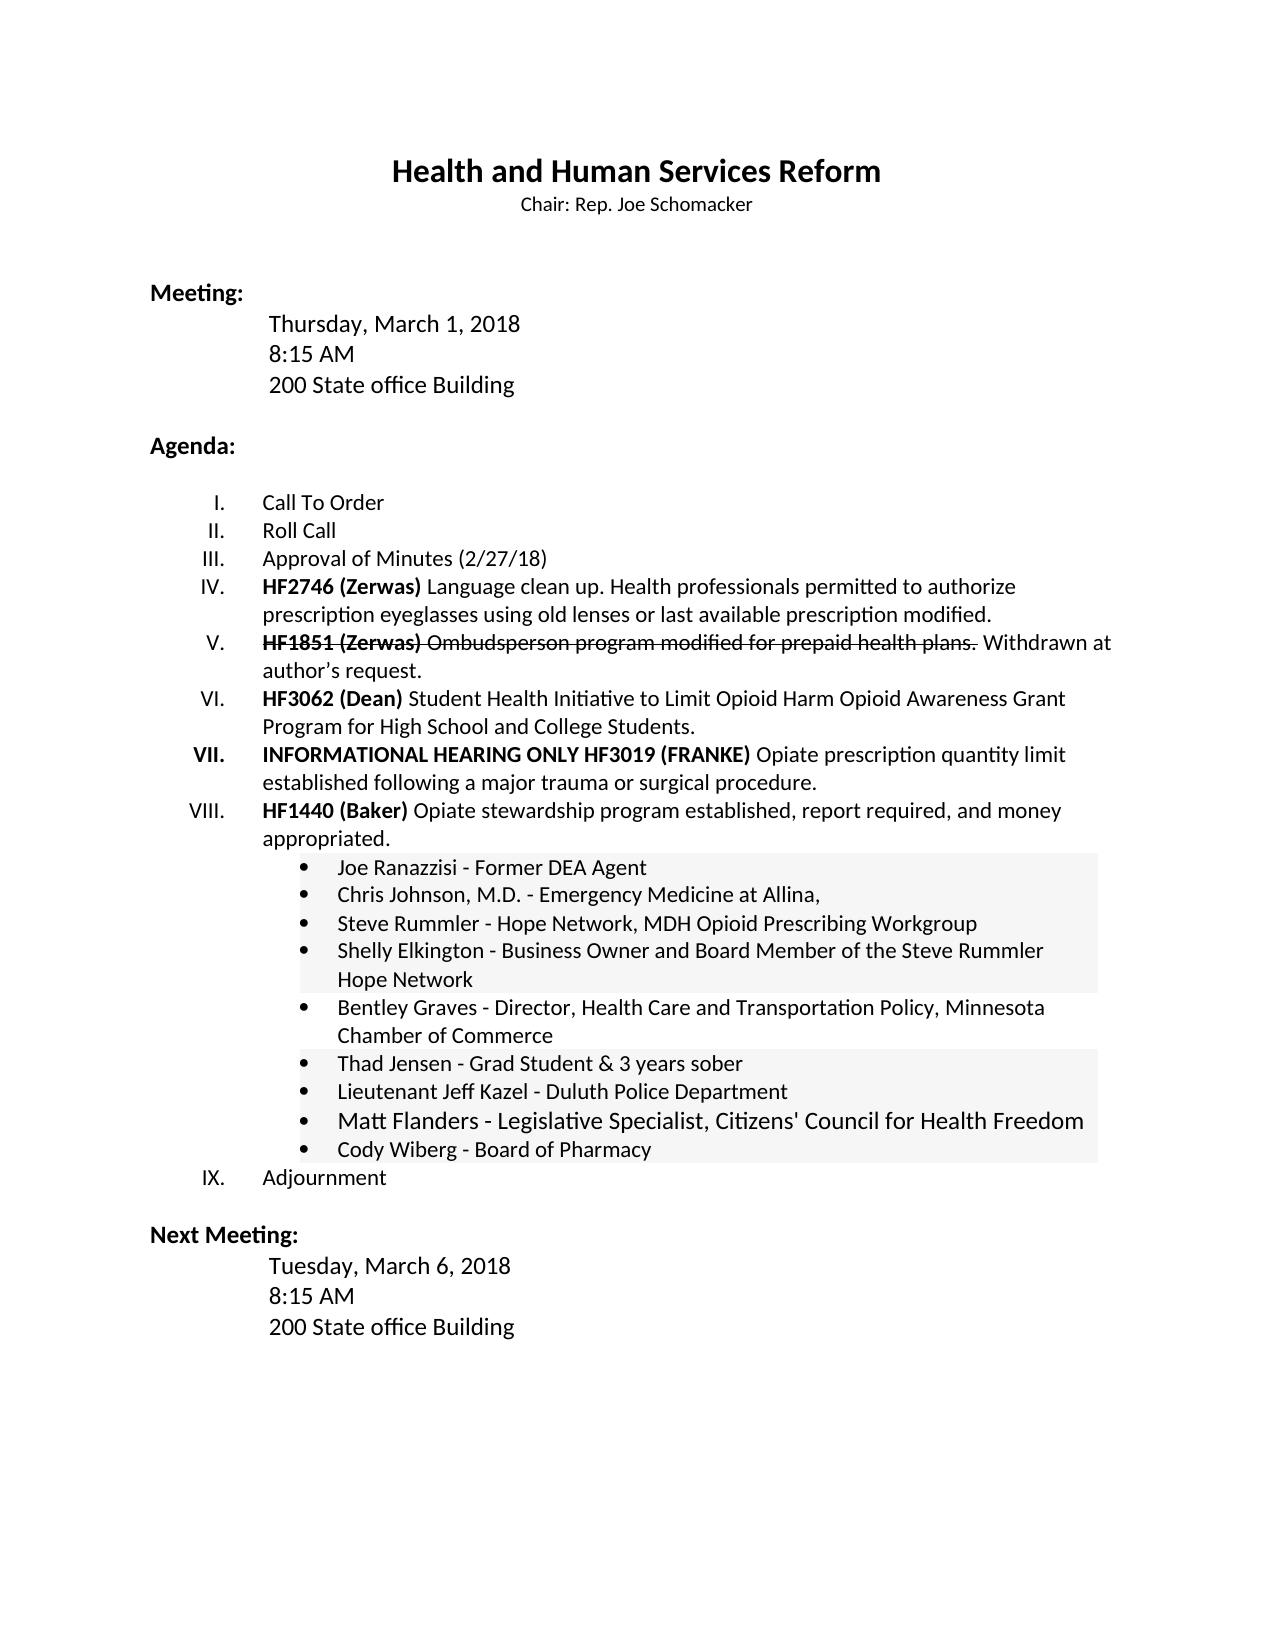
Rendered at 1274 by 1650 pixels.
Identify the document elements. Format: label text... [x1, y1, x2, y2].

list Call To Order [225, 488, 1123, 516]
list Matt Flanders - Legislative Specialist, Citizens' Council for Health Freedom [300, 1105, 1098, 1135]
text Thursday, March 1, 2018 [269, 308, 1123, 338]
text 8:15 AM [269, 1280, 1123, 1311]
list HF2746 (Zerwas) Language clean up. Health professionals permitted to authorize prescription eyeglasses using old lenses or last available prescription modified. [225, 572, 1123, 628]
list Bentley Graves - Director, Health Care and Transportation Policy, Minnesota Chamber of Commerce [300, 993, 1123, 1049]
text Chair: Rep. Joe Schomacker [150, 191, 1123, 216]
list Cody Wiberg - Board of Pharmacy [300, 1135, 1098, 1163]
text Next Meeting: [150, 1219, 1123, 1250]
text Health and Human Services Reform [150, 150, 1123, 191]
list Joe Ranazzisi - Former DEA Agent [300, 853, 1098, 881]
list Chris Johnson, M.D. - Emergency Medicine at Allina, [300, 881, 1098, 909]
text 200 State office Building [269, 1311, 1123, 1341]
text Tuesday, March 6, 2018 [269, 1250, 1123, 1280]
list HF1851 (Zerwas) Ombudsperson program modified for prepaid health plans. Withdrawn at author’s request. [225, 628, 1123, 684]
list Roll Call [225, 516, 1123, 544]
list Lieutenant Jeff Kazel - Duluth Police Department [300, 1077, 1098, 1105]
text 8:15 AM [269, 338, 1123, 369]
list Thad Jensen - Grad Student & 3 years sober [300, 1049, 1098, 1077]
list HF3062 (Dean) Student Health Initiative to Limit Opioid Harm Opioid Awareness Grant Program for High School and College Students. [225, 684, 1123, 741]
list Steve Rummler - Hope Network, MDH Opioid Prescribing Workgroup [300, 909, 1098, 937]
text 200 State office Building [269, 369, 1123, 399]
list Adjournment [225, 1163, 1123, 1191]
list Shelly Elkington - Business Owner and Board Member of the Steve Rummler Hope Network [300, 937, 1098, 993]
list Approval of Minutes (2/27/18) [225, 544, 1123, 572]
list HF1440 (Baker) Opiate stewardship program established, report required, and money appropriated. [225, 797, 1123, 853]
list INFORMATIONAL HEARING ONLY HF3019 (FRANKE) Opiate prescription quantity limit established following a major trauma or surgical procedure. [225, 741, 1123, 797]
text Agenda: [150, 399, 1123, 460]
text Meeting: [150, 216, 1123, 308]
